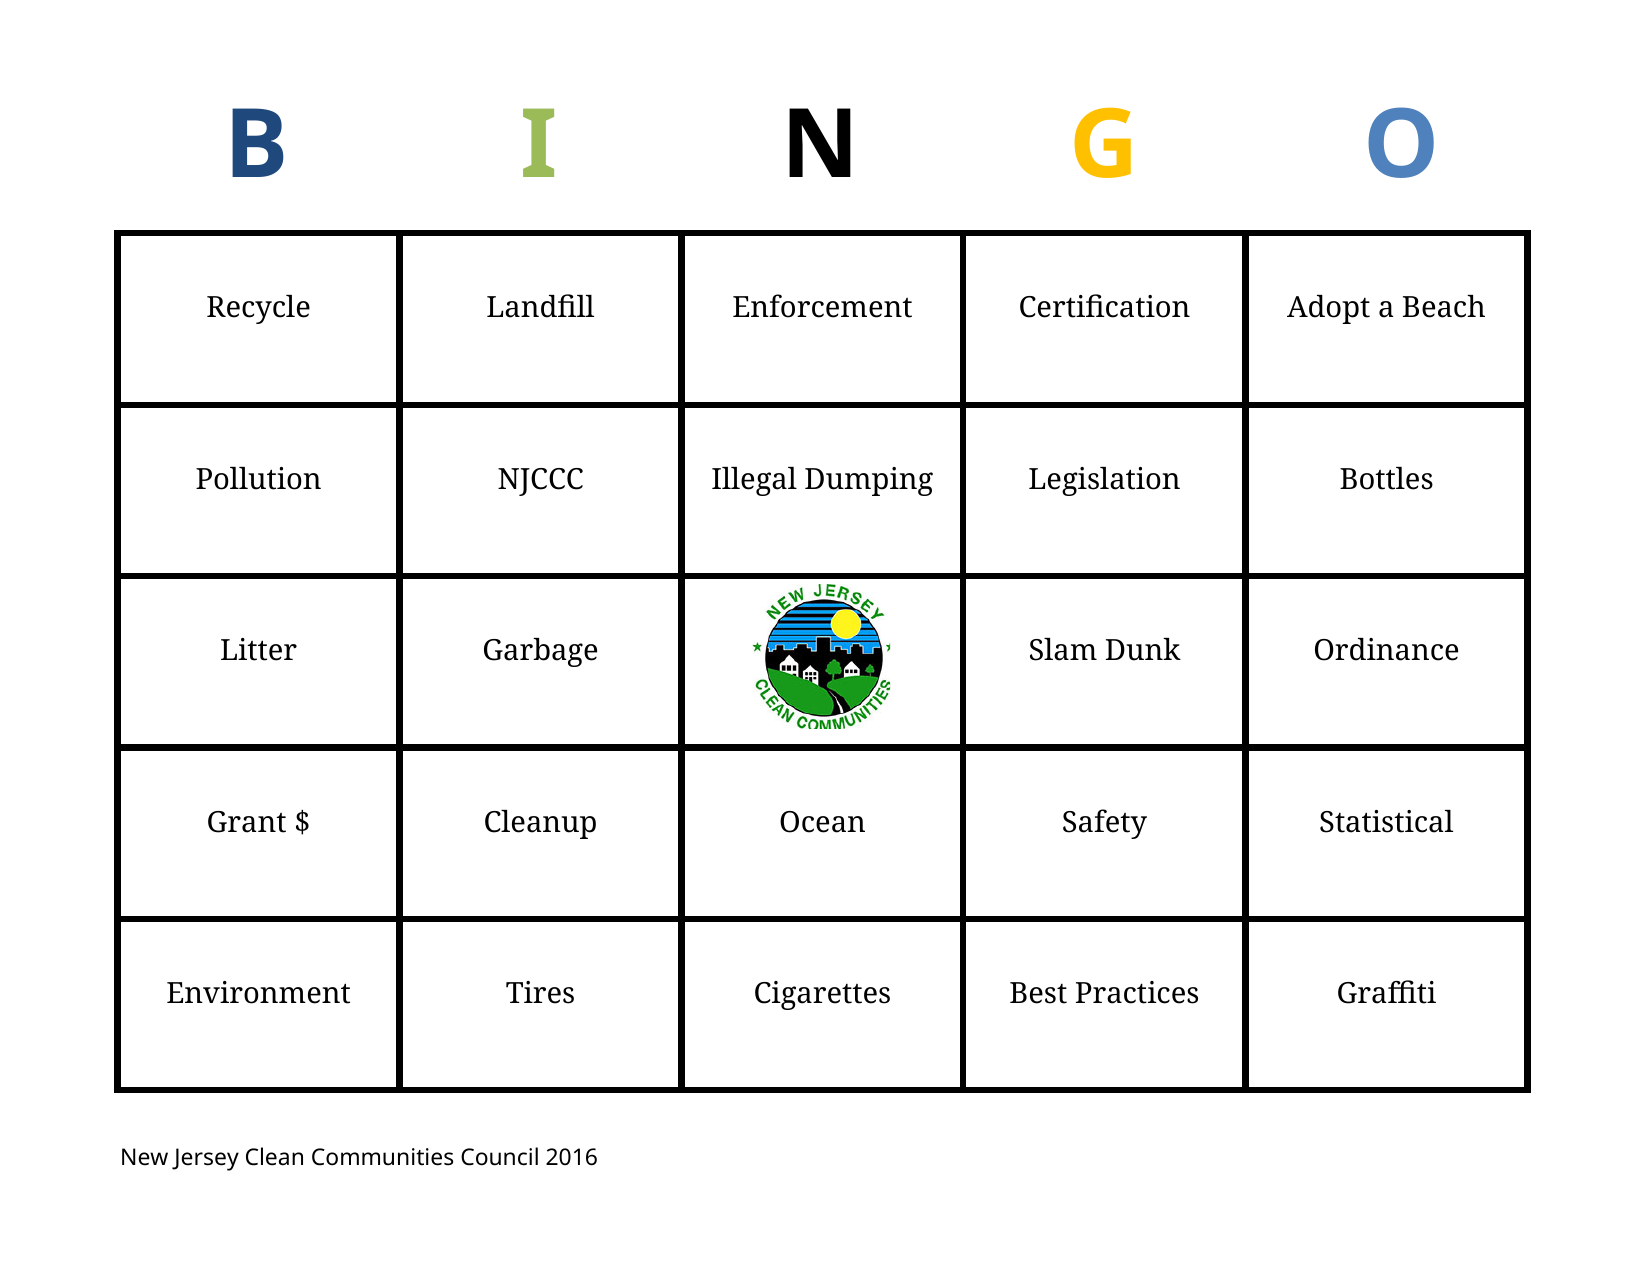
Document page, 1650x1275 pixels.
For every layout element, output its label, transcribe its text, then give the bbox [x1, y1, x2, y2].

picture [752, 584, 891, 729]
table_cell Bottles [1249, 408, 1524, 573]
table_cell [685, 579, 960, 744]
table_cell Environment [121, 922, 396, 1087]
table_cell Grant $ [121, 751, 396, 916]
table_cell Graffiti [1249, 922, 1524, 1087]
table_cell Illegal Dumping [685, 408, 960, 573]
table_cell Tires [403, 922, 678, 1087]
table_cell Pollution [121, 408, 396, 573]
table_cell Litter [121, 579, 396, 744]
table_cell Slam Dunk [966, 579, 1242, 744]
table_cell Statistical [1249, 751, 1524, 916]
table_header Enforcement [685, 236, 960, 402]
table_cell Legislation [966, 408, 1242, 573]
table_header Adopt a Beach [1249, 236, 1524, 402]
table_header Certification [966, 236, 1242, 402]
table_cell Ordinance [1249, 579, 1524, 744]
table_cell Safety [966, 751, 1242, 916]
table_cell Cleanup [403, 751, 678, 916]
table_header Recycle [121, 236, 396, 402]
table_header Landfill [403, 236, 678, 402]
table_cell NJCCC [403, 408, 678, 573]
table_cell Garbage [403, 579, 678, 744]
table_cell Cigarettes [685, 922, 960, 1087]
table_cell Best Practices [966, 922, 1242, 1087]
table_cell Ocean [685, 751, 960, 916]
